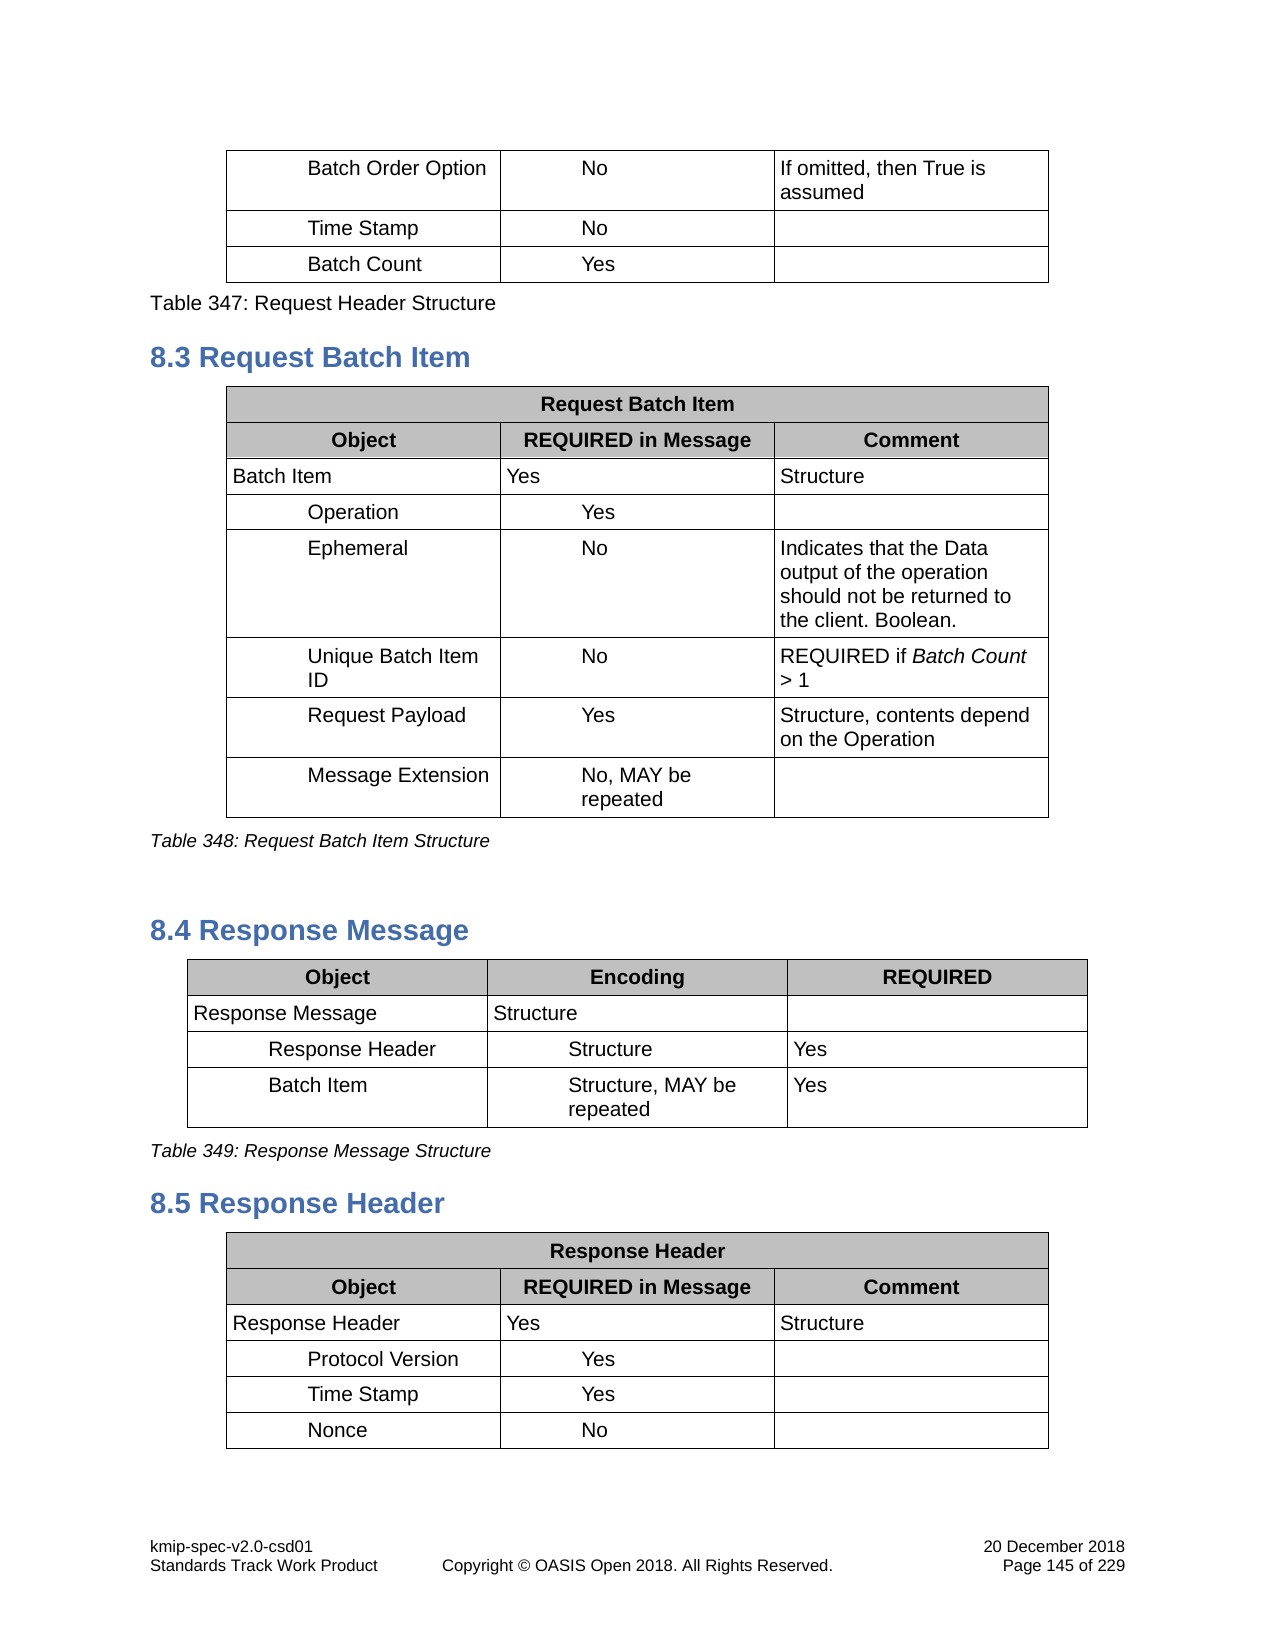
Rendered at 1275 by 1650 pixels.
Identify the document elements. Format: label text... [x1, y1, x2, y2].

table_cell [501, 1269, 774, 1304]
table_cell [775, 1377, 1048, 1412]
subtitle Response Header [150, 1186, 1125, 1220]
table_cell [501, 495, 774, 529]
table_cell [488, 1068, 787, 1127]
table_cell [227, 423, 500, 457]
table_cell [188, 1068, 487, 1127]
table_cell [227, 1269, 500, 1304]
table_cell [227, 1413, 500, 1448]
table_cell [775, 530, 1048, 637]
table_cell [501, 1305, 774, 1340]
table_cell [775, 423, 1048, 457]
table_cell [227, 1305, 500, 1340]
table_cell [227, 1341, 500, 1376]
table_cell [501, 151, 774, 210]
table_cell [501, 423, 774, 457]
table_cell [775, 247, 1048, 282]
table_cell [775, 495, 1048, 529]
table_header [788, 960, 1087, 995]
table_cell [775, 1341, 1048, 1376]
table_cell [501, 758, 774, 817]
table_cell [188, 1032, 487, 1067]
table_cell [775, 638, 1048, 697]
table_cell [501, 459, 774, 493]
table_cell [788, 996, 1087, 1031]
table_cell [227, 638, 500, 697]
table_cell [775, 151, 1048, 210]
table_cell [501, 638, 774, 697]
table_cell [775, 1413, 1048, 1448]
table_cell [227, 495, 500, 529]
subtitle Response Message [150, 913, 1125, 946]
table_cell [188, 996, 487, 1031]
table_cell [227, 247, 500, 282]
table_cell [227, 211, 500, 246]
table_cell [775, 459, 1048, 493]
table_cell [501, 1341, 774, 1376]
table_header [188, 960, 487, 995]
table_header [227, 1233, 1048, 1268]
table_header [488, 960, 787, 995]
subtitle Request Batch Item [150, 339, 1125, 373]
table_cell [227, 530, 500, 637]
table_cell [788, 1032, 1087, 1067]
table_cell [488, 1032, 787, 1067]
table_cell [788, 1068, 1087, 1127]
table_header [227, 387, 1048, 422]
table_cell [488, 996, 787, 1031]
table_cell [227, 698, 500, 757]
text Table 347: Request Header Structure [150, 291, 1125, 314]
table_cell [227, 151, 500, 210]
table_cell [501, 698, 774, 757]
text Table 349: Response Message Structure [150, 1140, 1125, 1161]
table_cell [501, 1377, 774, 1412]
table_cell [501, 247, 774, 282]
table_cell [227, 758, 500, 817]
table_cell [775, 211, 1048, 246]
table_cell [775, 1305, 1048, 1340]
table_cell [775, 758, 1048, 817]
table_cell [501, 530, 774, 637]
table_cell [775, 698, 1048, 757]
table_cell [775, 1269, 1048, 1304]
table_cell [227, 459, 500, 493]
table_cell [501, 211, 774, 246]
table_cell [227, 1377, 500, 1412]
text Table 348: Request Batch Item Structure [150, 830, 1125, 851]
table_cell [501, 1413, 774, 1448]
